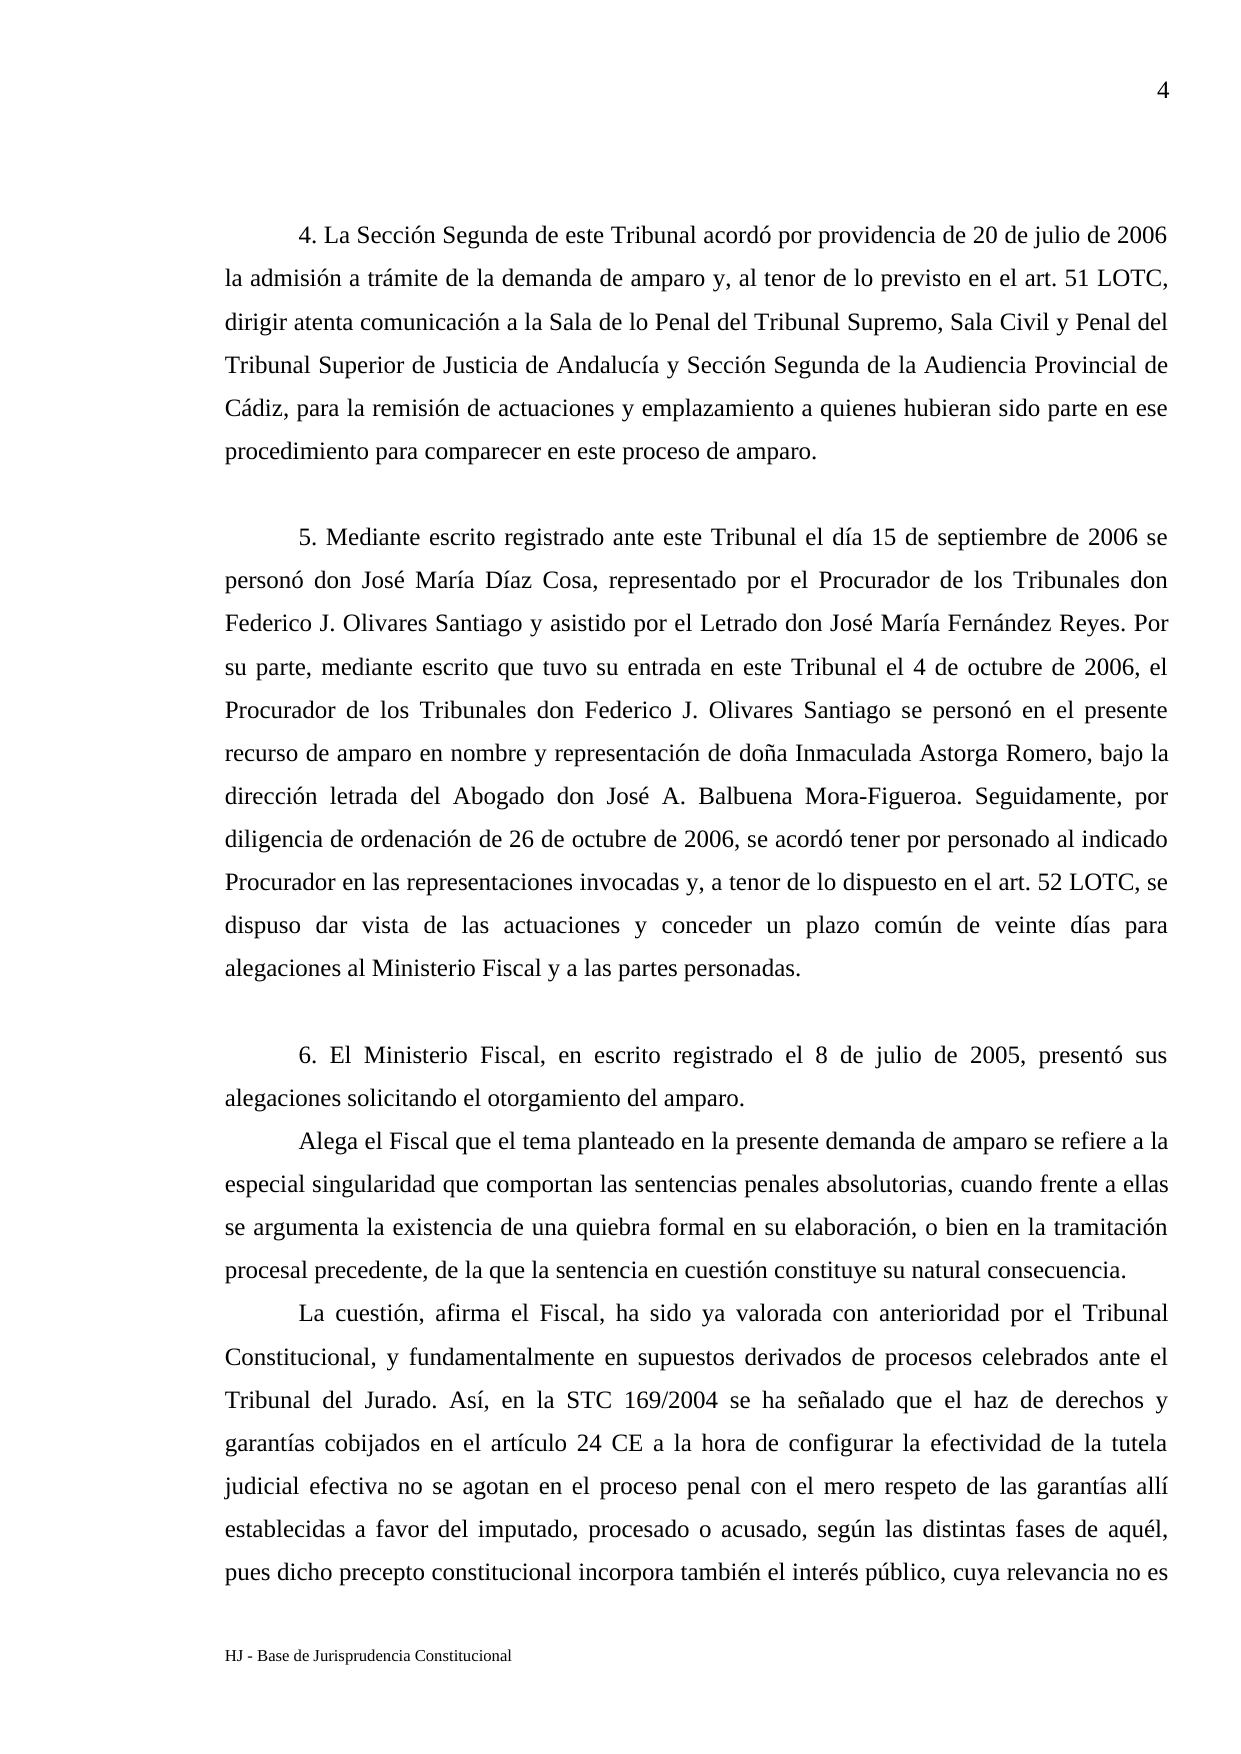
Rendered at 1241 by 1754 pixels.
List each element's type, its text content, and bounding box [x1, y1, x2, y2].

text 6. El Ministerio Fiscal, en escrito registrado el 8 de julio de 2005, presentó sus alegaciones solicitando el otorgamiento del amparo. [224, 1040, 1169, 1112]
text 5. Mediante escrito registrado ante este Tribunal el día 15 de septiembre de 2006 se personó don José María Díaz Cosa, representado por el Procurador de los Tribunales don Federico J. Olivares Santiago y asistido por el Letrado don José María Fernández Reyes. Por su parte, mediante escrito que tuvo su entrada en este Tribunal el 4 de octubre de 2006, el Procurador de los Tribunales don Federico J. Olivares Santiago se personó en el presente recurso de amparo en nombre y representación de doña Inmaculada Astorga Romero, bajo la dirección letrada del Abogado don José A. Balbuena Mora-Figueroa. Seguidamente, por diligencia de ordenación de 26 de octubre de 2006, se acordó tener por personado al indicado Procurador en las representaciones invocadas y, a tenor de lo dispuesto en el art. 52 LOTC, se dispuso dar vista de las actuaciones y conceder un plazo común de veinte días para alegaciones al Ministerio Fiscal y a las partes personadas. [224, 522, 1169, 982]
text Alega el Fiscal que el tema planteado en la presente demanda de amparo se refiere a la especial singularidad que comportan las sentencias penales absolutorias, cuando frente a ellas se argumenta la existencia de una quiebra formal en su elaboración, o bien en la tramitación procesal precedente, de la que la sentencia en cuestión constituye su natural consecuencia. [224, 1126, 1169, 1284]
text 4. La Sección Segunda de este Tribunal acordó por providencia de 20 de julio de 2006 la admisión a trámite de la demanda de amparo y, al tenor de lo previsto en el art. 51 LOTC, dirigir atenta comunicación a la Sala de lo Penal del Tribunal Supremo, Sala Civil y Penal del Tribunal Superior de Justicia de Andalucía y Sección Segunda de la Audiencia Provincial de Cádiz, para la remisión de actuaciones y emplazamiento a quienes hubieran sido parte en ese procedimiento para comparecer en este proceso de amparo. [224, 220, 1169, 465]
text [224, 1298, 1169, 1586]
